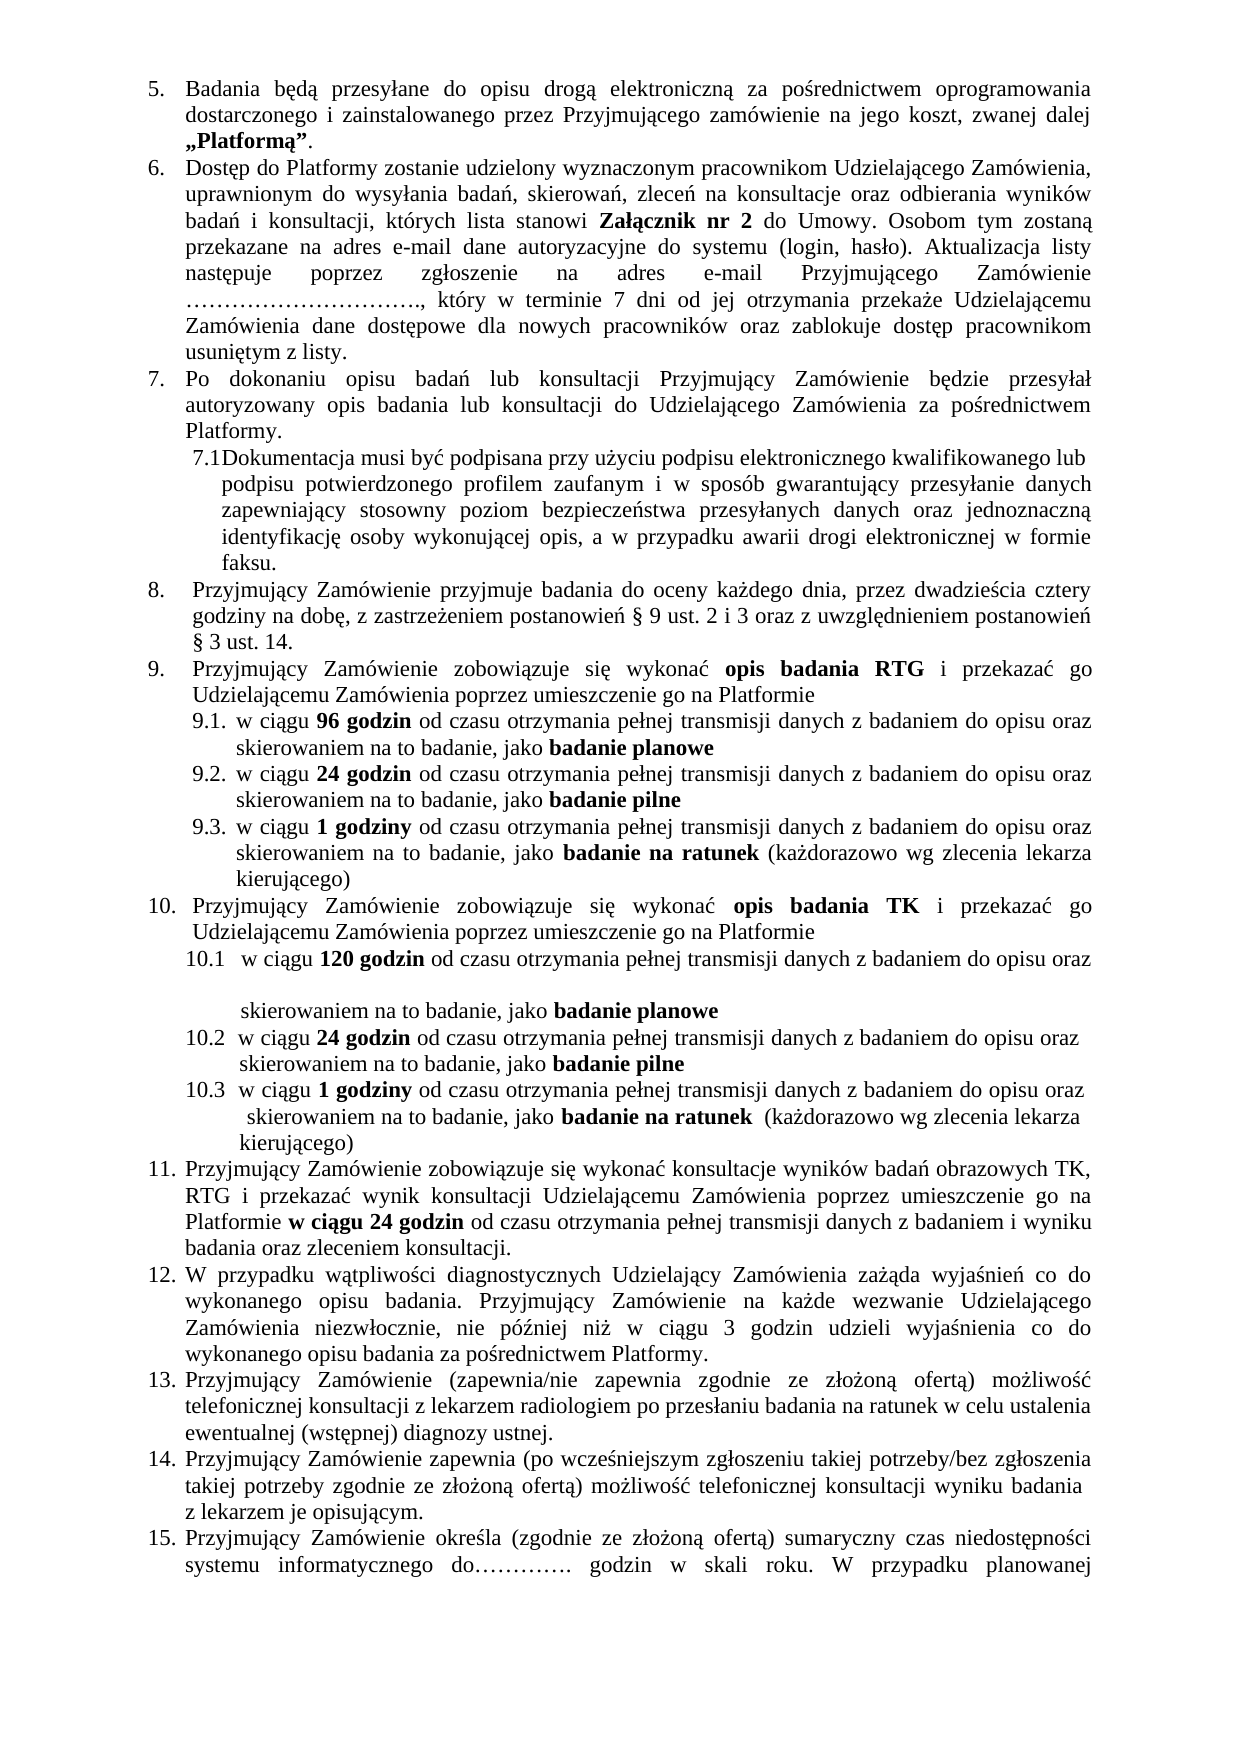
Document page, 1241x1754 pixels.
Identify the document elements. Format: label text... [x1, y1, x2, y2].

list Przyjmujący Zamówienie zapewnia (po wcześniejszym zgłoszeniu takiej potrzeby/bez zgłoszenia takiej potrzeby zgodnie ze złożoną ofertą) możliwość telefonicznej konsultacji wyniku badania z lekarzem je opisującym. [148, 1445, 1093, 1524]
list w ciągu 120 godzin od czasu otrzymania pełnej transmisji danych z badaniem do opisu oraz skierowaniem na to badanie, jako badanie planowe [185, 944, 1093, 1024]
list Dostęp do Platformy zostanie udzielony wyznaczonym pracownikom Udzielającego Zamówienia, uprawnionym do wysyłania badań, skierowań, zleceń na konsultacje oraz odbierania wyników badań i konsultacji, których lista stanowi Załącznik nr 2 do Umowy. Osobom tym zostaną przekazane na adres e-mail dane autoryzacyjne do systemu (login, hasło). Aktualizacja listy następuje poprzez zgłoszenie na adres e-mail Przyjmującego Zamówienie …………………………., który w terminie 7 dni od jej otrzymania przekaże Udzielającemu Zamówienia dane dostępowe dla nowych pracowników oraz zablokuje dostęp pracownikom usuniętym z listy. [148, 154, 1093, 365]
list Przyjmujący Zamówienie (zapewnia/nie zapewnia zgodnie ze złożoną ofertą) możliwość telefonicznej konsultacji z lekarzem radiologiem po przesłaniu badania na ratunek w celu ustalenia ewentualnej (wstępnej) diagnozy ustnej. [148, 1366, 1093, 1445]
text 10.2 w ciągu 24 godzin od czasu otrzymania pełnej transmisji danych z badaniem do opisu oraz skierowaniem na to badanie, jako badanie pilne [148, 1024, 1093, 1076]
list Przyjmujący Zamówienie zobowiązuje się wykonać konsultacje wyników badań obrazowych TK, RTG i przekazać wynik konsultacji Udzielającemu Zamówienia poprzez umieszczenie go na Platformie w ciągu 24 godzin od czasu otrzymania pełnej transmisji danych z badaniem i wyniku badania oraz zleceniem konsultacji. [148, 1155, 1093, 1261]
list w ciągu 1 godziny od czasu otrzymania pełnej transmisji danych z badaniem do opisu oraz skierowaniem na to badanie, jako badanie na ratunek (każdorazowo wg zlecenia lekarza kierującego) [192, 813, 1093, 892]
list Przyjmujący Zamówienie zobowiązuje się wykonać opis badania TK i przekazać go Udzielającemu Zamówienia poprzez umieszczenie go na Platformie [148, 892, 1093, 944]
list Dokumentacja musi być podpisana przy użyciu podpisu elektronicznego kwalifikowanego lub podpisu potwierdzonego profilem zaufanym i w sposób gwarantujący przesyłanie danych zapewniający stosowny poziom bezpieczeństwa przesyłanych danych oraz jednoznaczną identyfikację osoby wykonującej opis, a w przypadku awarii drogi elektronicznej w formie faksu. [192, 444, 1093, 576]
list w ciągu 96 godzin od czasu otrzymania pełnej transmisji danych z badaniem do opisu oraz skierowaniem na to badanie, jako badanie planowe [192, 707, 1093, 760]
list Przyjmujący Zamówienie przyjmuje badania do oceny każdego dnia, przez dwadzieścia cztery godziny na dobę, z zastrzeżeniem postanowień § 9 ust. 2 i 3 oraz z uwzględnieniem postanowień § 3 ust. 14. [148, 576, 1093, 655]
list w ciągu 24 godzin od czasu otrzymania pełnej transmisji danych z badaniem do opisu oraz skierowaniem na to badanie, jako badanie pilne [192, 760, 1093, 813]
list Po dokonaniu opisu badań lub konsultacji Przyjmujący Zamówienie będzie przesyłał autoryzowany opis badania lub konsultacji do Udzielającego Zamówienia za pośrednictwem Platformy. [148, 365, 1093, 444]
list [148, 1524, 1093, 1577]
list Przyjmujący Zamówienie zobowiązuje się wykonać opis badania RTG i przekazać go Udzielającemu Zamówienia poprzez umieszczenie go na Platformie [148, 655, 1093, 707]
list Badania będą przesyłane do opisu drogą elektroniczną za pośrednictwem oprogramowania dostarczonego i zainstalowanego przez Przyjmującego zamówienie na jego koszt, zwanej dalej „Platformą”. [148, 75, 1093, 154]
list W przypadku wątpliwości diagnostycznych Udzielający Zamówienia zażąda wyjaśnień co do wykonanego opisu badania. Przyjmujący Zamówienie na każde wezwanie Udzielającego Zamówienia niezwłocznie, nie później niż w ciągu 3 godzin udzieli wyjaśnienia co do wykonanego opisu badania za pośrednictwem Platformy. [148, 1261, 1093, 1366]
text 10.3 w ciągu 1 godziny od czasu otrzymania pełnej transmisji danych z badaniem do opisu oraz skierowaniem na to badanie, jako badanie na ratunek (każdorazowo wg zlecenia lekarza kierującego) [148, 1076, 1093, 1155]
